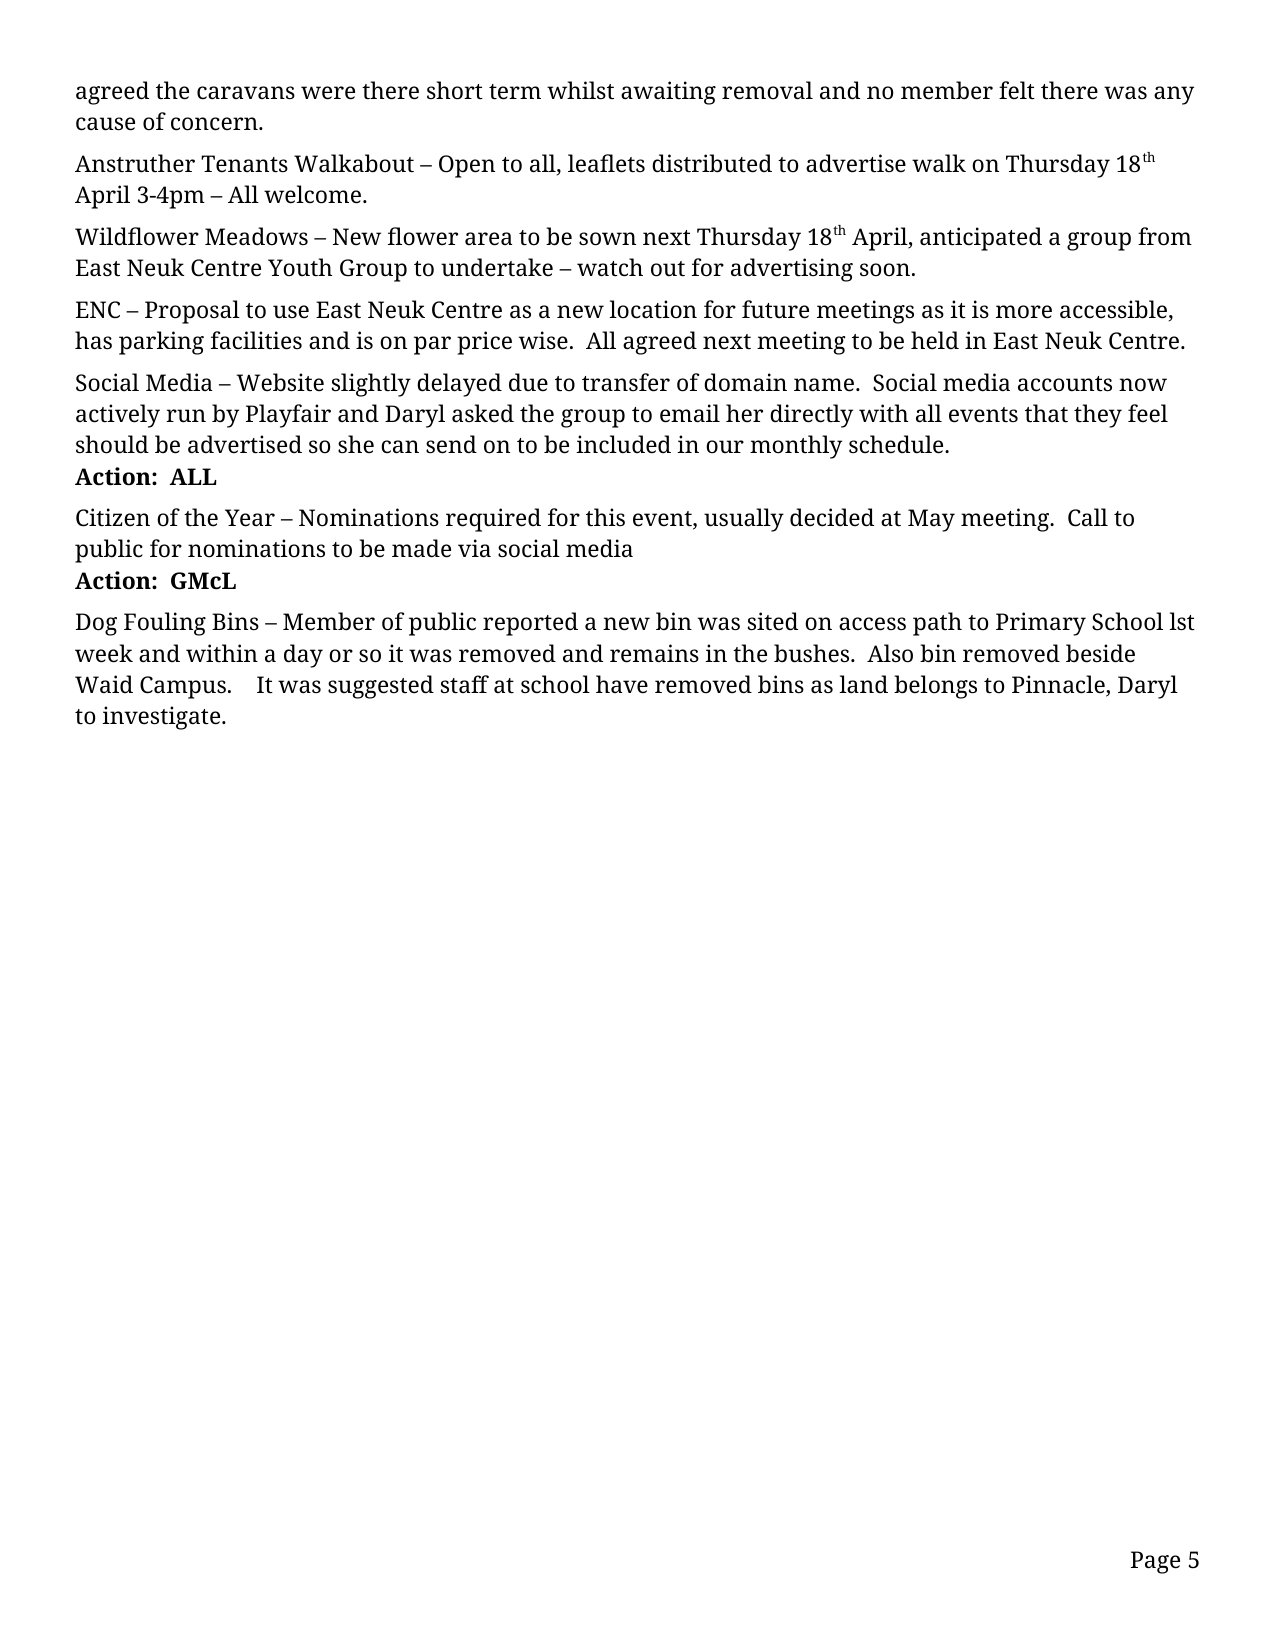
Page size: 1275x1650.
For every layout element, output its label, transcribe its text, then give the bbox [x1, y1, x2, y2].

text Anstruther Tenants Walkabout – Open to all, leaflets distributed to advertise walk on Thursday 18th April 3-4pm – All welcome. [75, 148, 1200, 210]
text ENC – Proposal to use East Neuk Centre as a new location for future meetings as it is more accessible, has parking facilities and is on par price wise. All agreed next meeting to be held in East Neuk Centre. [75, 294, 1200, 356]
text Wildflower Meadows – New flower area to be sown next Thursday 18th April, anticipated a group from East Neuk Centre Youth Group to undertake – watch out for advertising soon. [75, 221, 1200, 283]
text Citizen of the Year – Nominations required for this event, usually decided at May meeting. Call to public for nominations to be made via social media Action: GMcL [75, 502, 1200, 596]
text Social Media – Website slightly delayed due to transfer of domain name. Social media accounts now actively run by Playfair and Daryl asked the group to email her directly with all events that they feel should be advertised so she can send on to be included in our monthly schedule. Action: ALL [75, 367, 1200, 492]
text Dog Fouling Bins – Member of public reported a new bin was sited on access path to Primary School lst week and within a day or so it was removed and remains in the bushes. Also bin removed beside Waid Campus. It was suggested staff at school have removed bins as land belongs to Pinnacle, Daryl to investigate. [75, 606, 1200, 731]
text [75, 75, 1200, 137]
